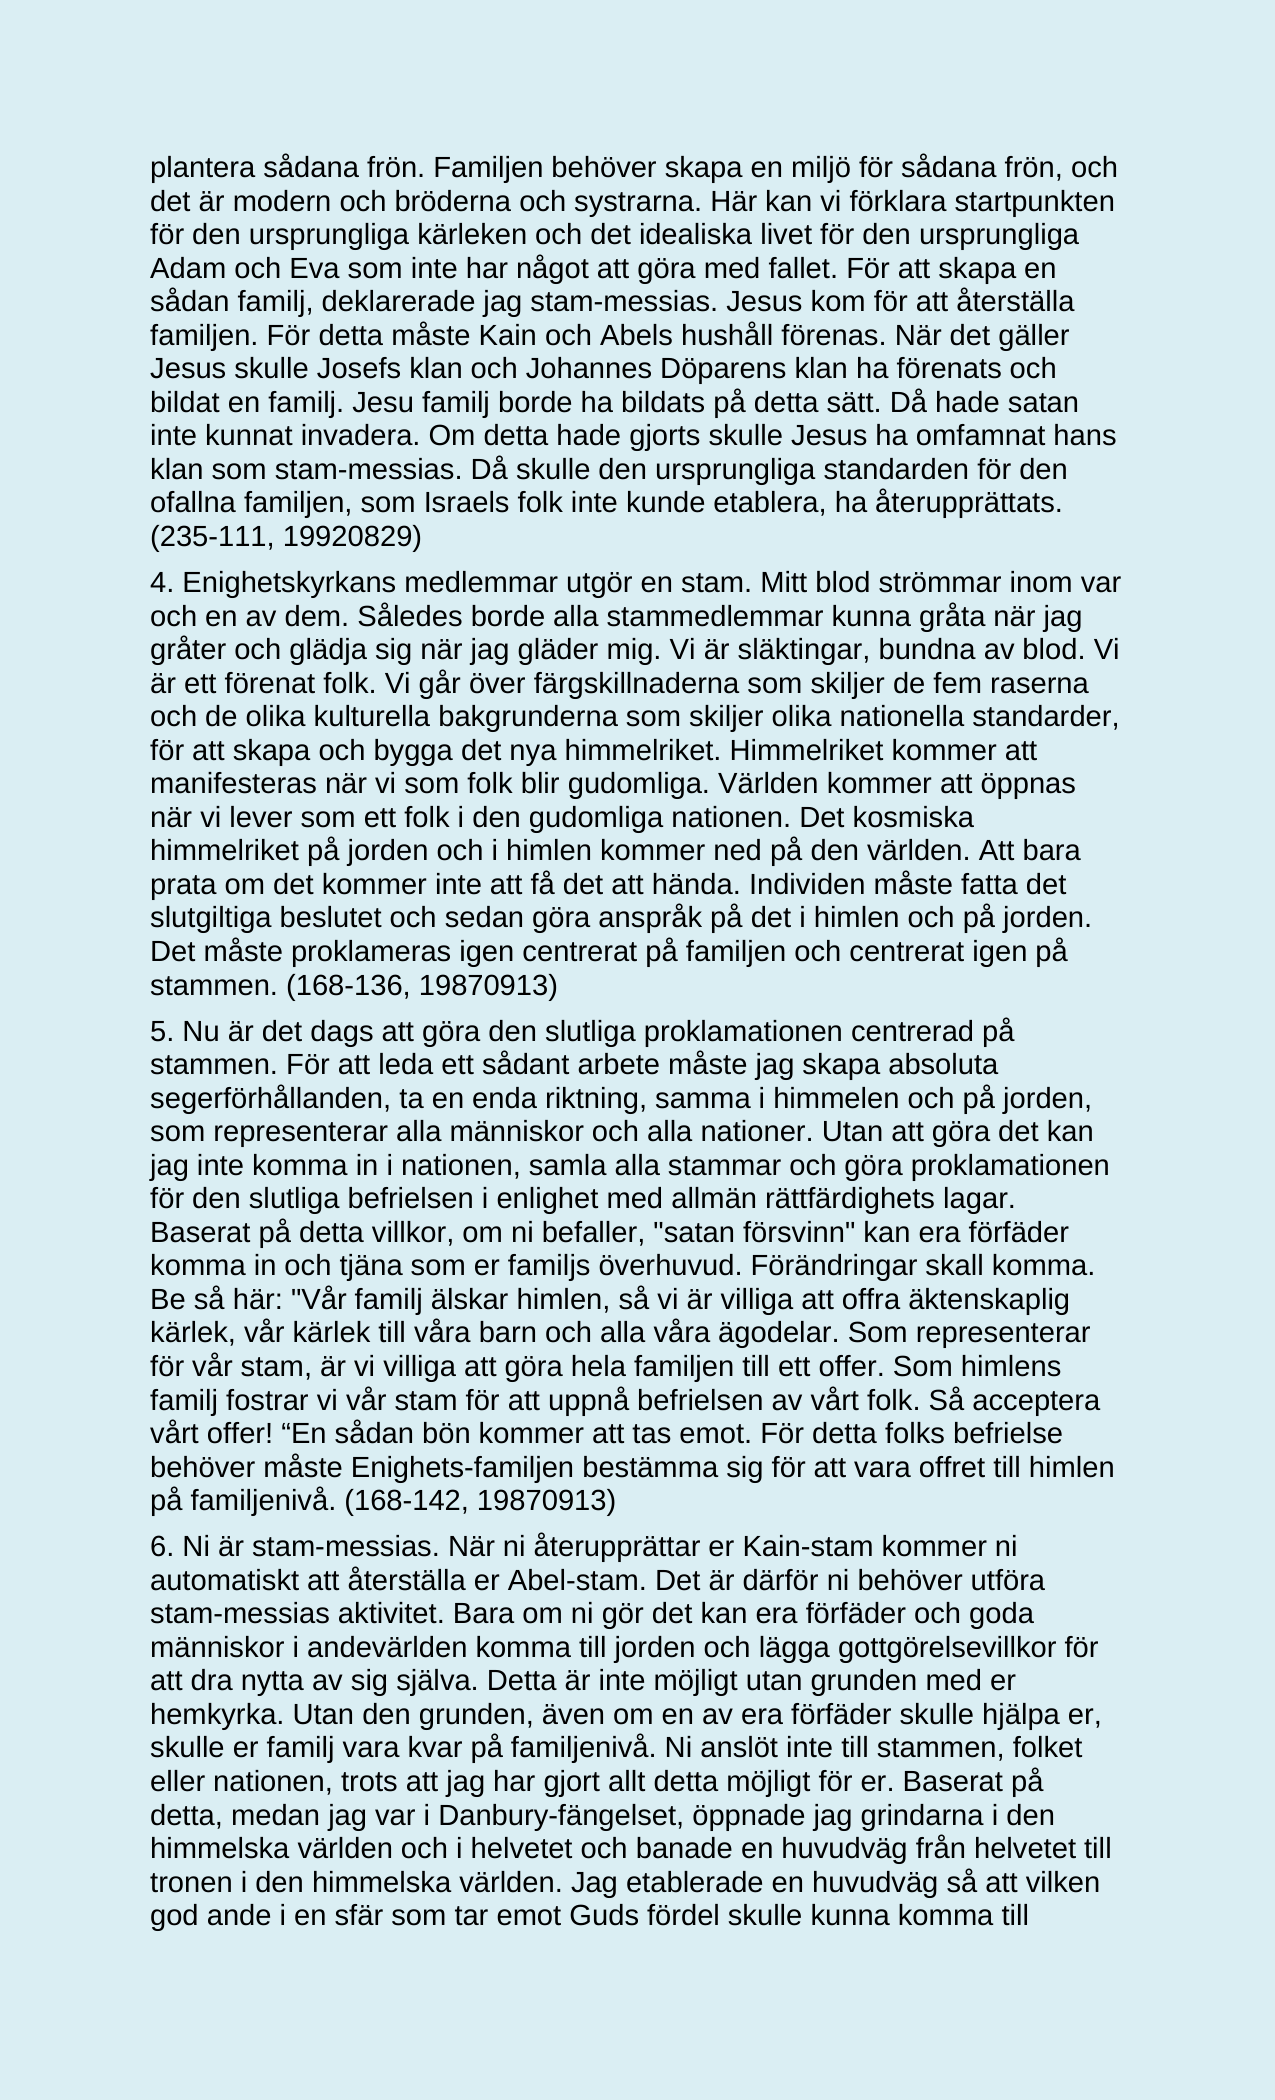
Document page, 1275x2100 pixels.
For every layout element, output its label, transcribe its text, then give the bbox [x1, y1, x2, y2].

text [150, 1529, 1125, 1932]
text 5. Nu är det dags att göra den slutliga proklamationen centrerad på stammen. För att leda ett sådant arbete måste jag skapa absoluta segerförhållanden, ta en enda riktning, samma i himmelen och på jorden, som representerar alla människor och alla nationer. Utan att göra det kan jag inte komma in i nationen, samla alla stammar och göra proklamationen för den slutliga befrielsen i enlighet med allmän rättfärdighets lagar. Baserat på detta villkor, om ni befaller, "satan försvinn" kan era förfäder komma in och tjäna som er familjs överhuvud. Förändringar skall komma. Be så här: "Vår familj älskar himlen, så vi är villiga att offra äktenskaplig kärlek, vår kärlek till våra barn och alla våra ägodelar. Som representerar för vår stam, är vi villiga att göra hela familjen till ett offer. Som himlens familj fostrar vi vår stam för att uppnå befrielsen av vårt folk. Så acceptera vårt offer! “En sådan bön kommer att tas emot. För detta folks befrielse behöver måste Enighets-familjen bestämma sig för att vara offret till himlen på familjenivå. (168-142, 19870913) [150, 1013, 1125, 1517]
text 4. Enighetskyrkans medlemmar utgör en stam. Mitt blod strömmar inom var och en av dem. Således borde alla stammedlemmar kunna gråta när jag gråter och glädja sig när jag gläder mig. Vi är släktingar, bundna av blod. Vi är ett förenat folk. Vi går över färgskillnaderna som skiljer de fem raserna och de olika kulturella bakgrunderna som skiljer olika nationella standarder, för att skapa och bygga det nya himmelriket. Himmelriket kommer att manifesteras när vi som folk blir gudomliga. Världen kommer att öppnas när vi lever som ett folk i den gudomliga nationen. Det kosmiska himmelriket på jorden och i himlen kommer ned på den världen. Att bara prata om det kommer inte att få det att hända. Individen måste fatta det slutgiltiga beslutet och sedan göra anspråk på det i himlen och på jorden. Det måste proklameras igen centrerat på familjen och centrerat igen på stammen. (168-136, 19870913) [150, 565, 1125, 1001]
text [150, 150, 1125, 552]
